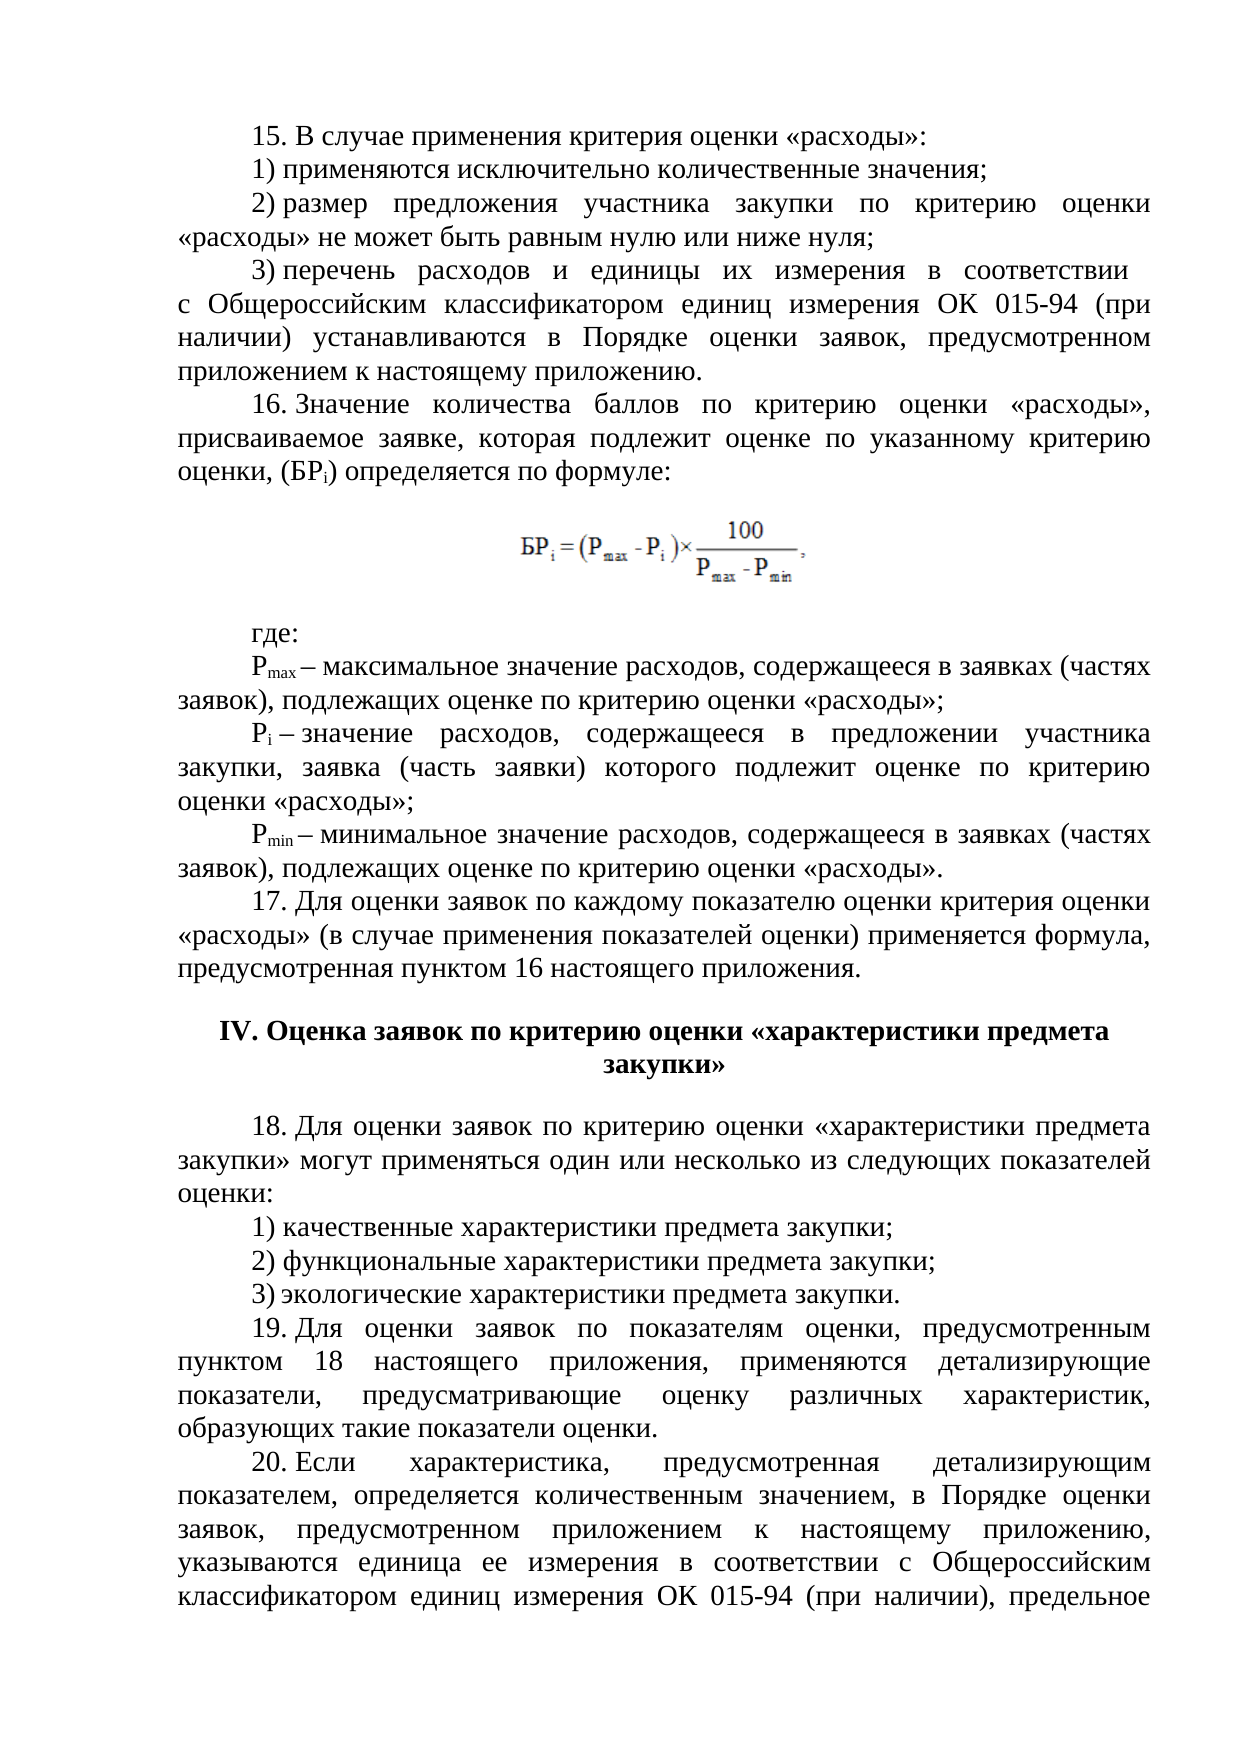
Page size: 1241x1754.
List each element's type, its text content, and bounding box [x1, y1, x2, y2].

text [177, 1444, 1152, 1612]
text Рi – значение расходов, содержащееся в предложении участника закупки, заявка (часть заявки) которого подлежит оценке по критерию оценки «расходы»; [177, 716, 1152, 816]
text IV. Оценка заявок по критерию оценки «характеристики предмета закупки» [177, 1013, 1152, 1080]
text Рmax – максимальное значение расходов, содержащееся в заявках (частях заявок), подлежащих оценке по критерию оценки «расходы»; [177, 648, 1152, 716]
text 17. Для оценки заявок по каждому показателю оценки критерия оценки «расходы» (в случае применения показателей оценки) применяется формула, предусмотренная пунктом 16 настоящего приложения. [177, 883, 1152, 984]
text 19. Для оценки заявок по показателям оценки, предусмотренным пунктом 18 настоящего приложения, применяются детализирующие показатели, предусматривающие оценку различных характеристик, образующих такие показатели оценки. [177, 1310, 1152, 1444]
text 2) размер предложения участника закупки по критерию оценки «расходы» не может быть равным нулю или ниже нуля; [177, 185, 1152, 252]
picture [518, 515, 811, 587]
text где: [177, 615, 1152, 648]
text Рmin – минимальное значение расходов, содержащееся в заявках (частях заявок), подлежащих оценке по критерию оценки «расходы». [177, 816, 1152, 883]
text 1) применяются исключительно количественные значения; [177, 152, 1152, 185]
text 1) качественные характеристики предмета закупки; [177, 1209, 1152, 1243]
text 3) экологические характеристики предмета закупки. [177, 1276, 1152, 1310]
text 2) функциональные характеристики предмета закупки; [177, 1243, 1152, 1276]
text 18. Для оценки заявок по критерию оценки «характеристики предмета закупки» могут применяться один или несколько из следующих показателей оценки: [177, 1108, 1152, 1209]
text 16. Значение количества баллов по критерию оценки «расходы», присваиваемое заявке, которая подлежит оценке по указанному критерию оценки, (БРi) определяется по формуле: [177, 386, 1152, 487]
text 3) перечень расходов и единицы их измерения в соответствии с Общероссийским классификатором единиц измерения ОК 015-94 (при наличии) устанавливаются в Порядке оценки заявок, предусмотренном приложением к настоящему приложению. [177, 252, 1152, 386]
text 15. В случае применения критерия оценки «расходы»: [177, 118, 1152, 152]
